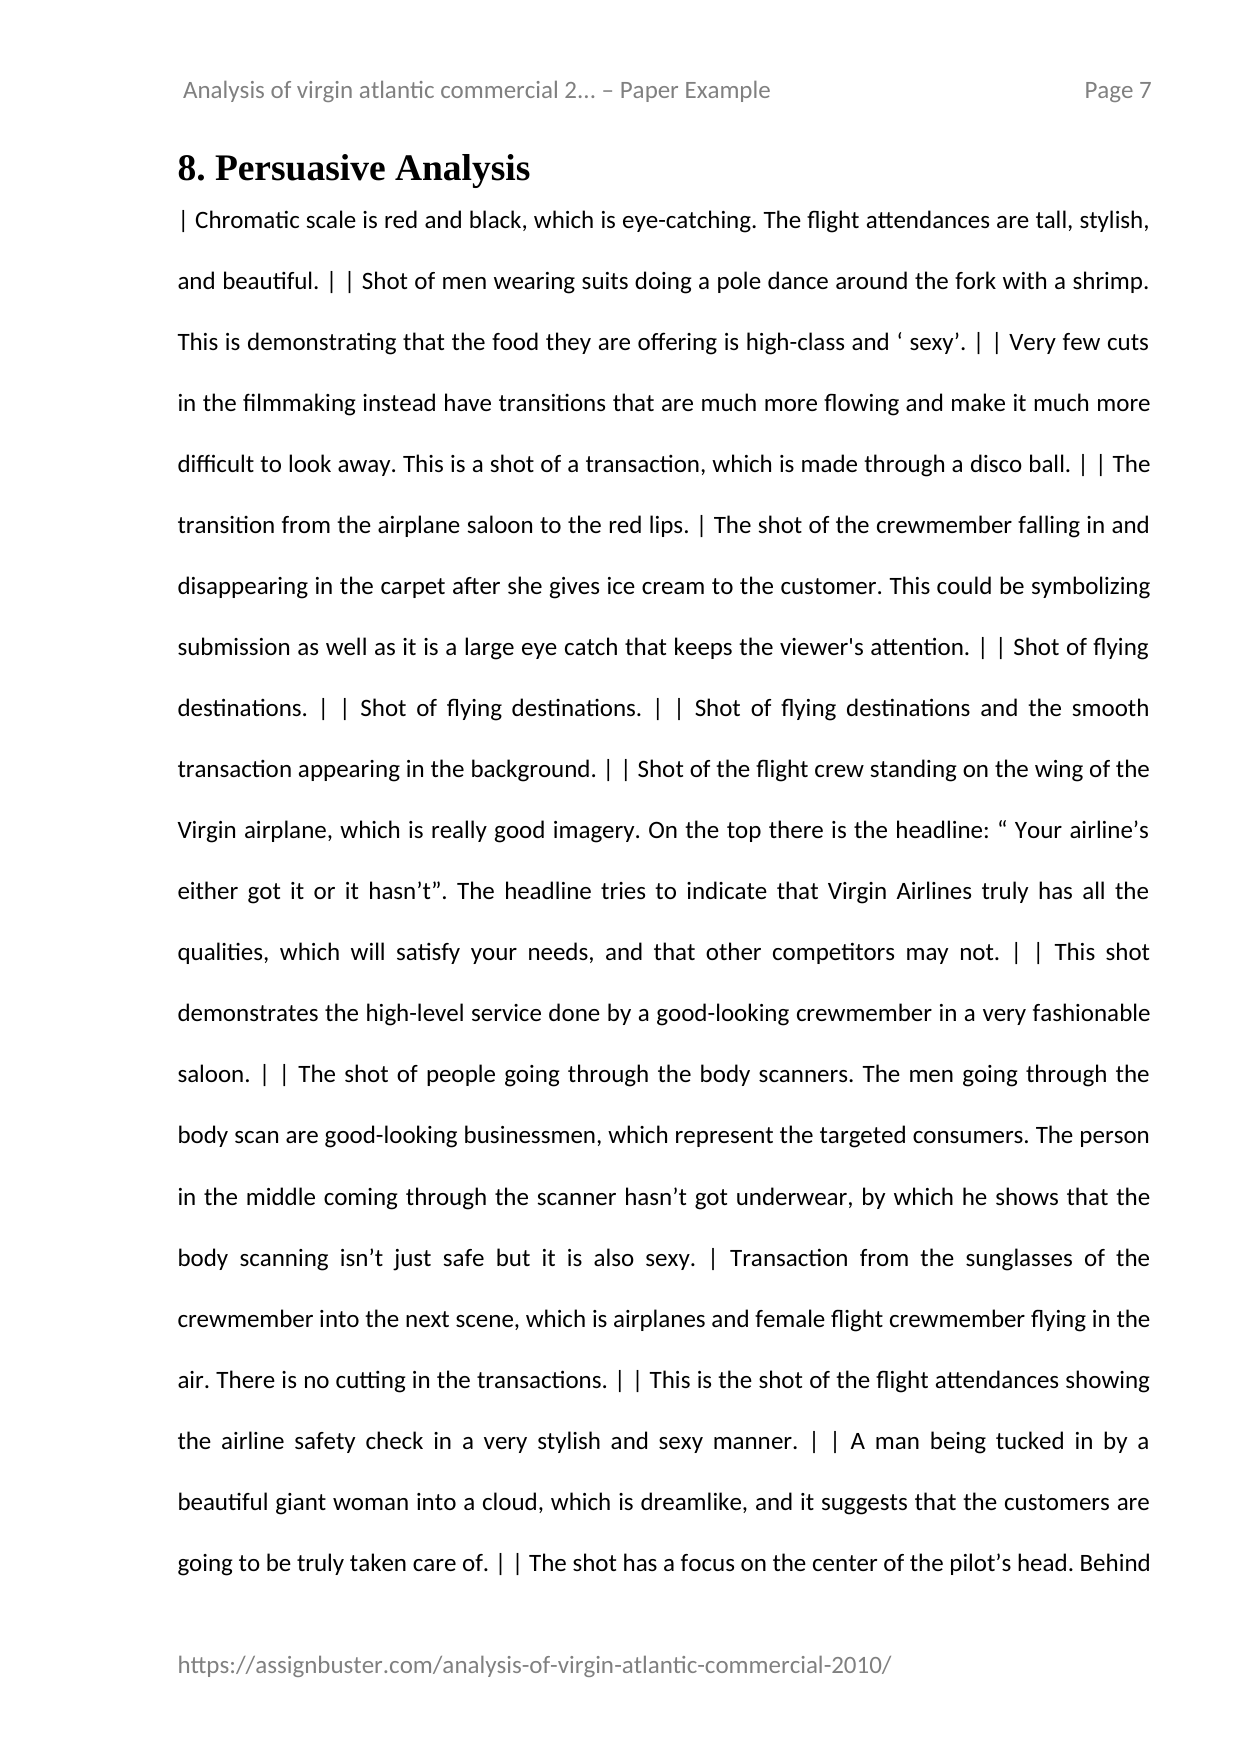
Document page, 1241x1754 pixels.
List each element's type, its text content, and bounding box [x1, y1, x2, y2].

subtitle 8. Persuasive Analysis [177, 145, 1152, 188]
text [177, 204, 1152, 1577]
